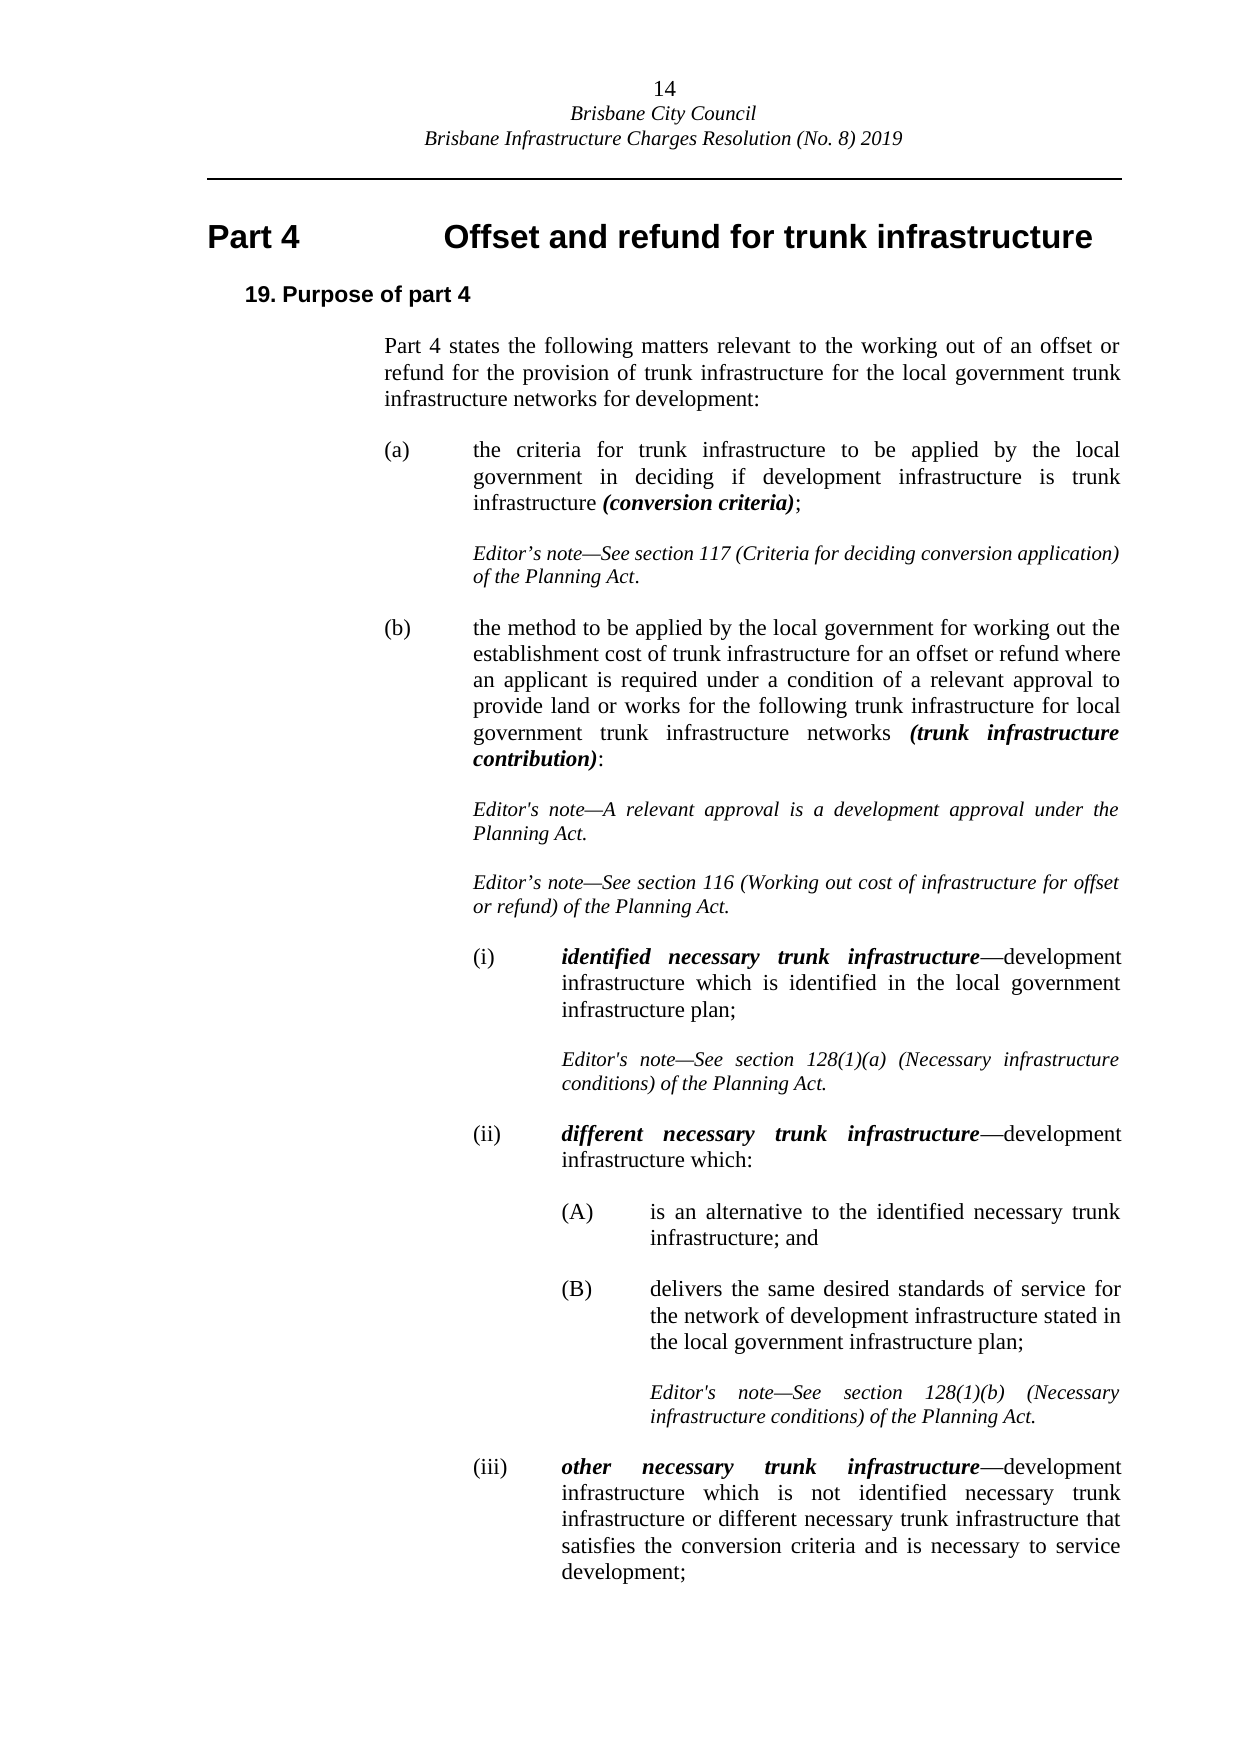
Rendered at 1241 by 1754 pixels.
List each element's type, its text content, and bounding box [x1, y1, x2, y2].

list identified necessary trunk infrastructure—development infrastructure which is identified in the local government infrastructure plan; [473, 943, 1122, 1022]
text Editor's note—A relevant approval is a development approval under the Planning Act. [473, 797, 1122, 845]
subtitle Part 4 Offset and refund for trunk infrastructure [207, 217, 1122, 256]
text Part 4 states the following matters relevant to the working out of an offset or refund for the provision of trunk infrastructure for the local government trunk infrastructure networks for development: [384, 332, 1122, 411]
list delivers the same desired standards of service for the network of development infrastructure stated in the local government infrastructure plan; [561, 1276, 1122, 1354]
list the method to be applied by the local government for working out the establishment cost of trunk infrastructure for an offset or refund where an applicant is required under a condition of a relevant approval to provide land or works for the following trunk infrastructure for local government trunk infrastructure networks (trunk infrastructure contribution): [384, 613, 1122, 772]
list the criteria for trunk infrastructure to be applied by the local government in deciding if development infrastructure is trunk infrastructure (conversion criteria); [384, 436, 1122, 515]
list is an alternative to the identified necessary trunk infrastructure; and [561, 1198, 1122, 1251]
text Editor's note—See section 128(1)(a) (Necessary infrastructure conditions) of the Planning Act. [562, 1047, 1122, 1095]
text Editor’s note—See section 116 (Working out cost of infrastructure for offset or refund) of the Planning Act. [473, 870, 1122, 918]
text Editor's note—See section 128(1)(b) (Necessary infrastructure conditions) of the Planning Act. [650, 1379, 1122, 1428]
list other necessary trunk infrastructure—development infrastructure which is not identified necessary trunk infrastructure or different necessary trunk infrastructure that satisfies the conversion criteria and is necessary to service development; [473, 1453, 1122, 1584]
text Editor’s note—See section 117 (Criteria for deciding conversion application) of the Planning Act. [473, 540, 1122, 588]
subtitle Purpose of part 4 [244, 281, 1122, 307]
list different necessary trunk infrastructure—development infrastructure which: [473, 1120, 1122, 1173]
